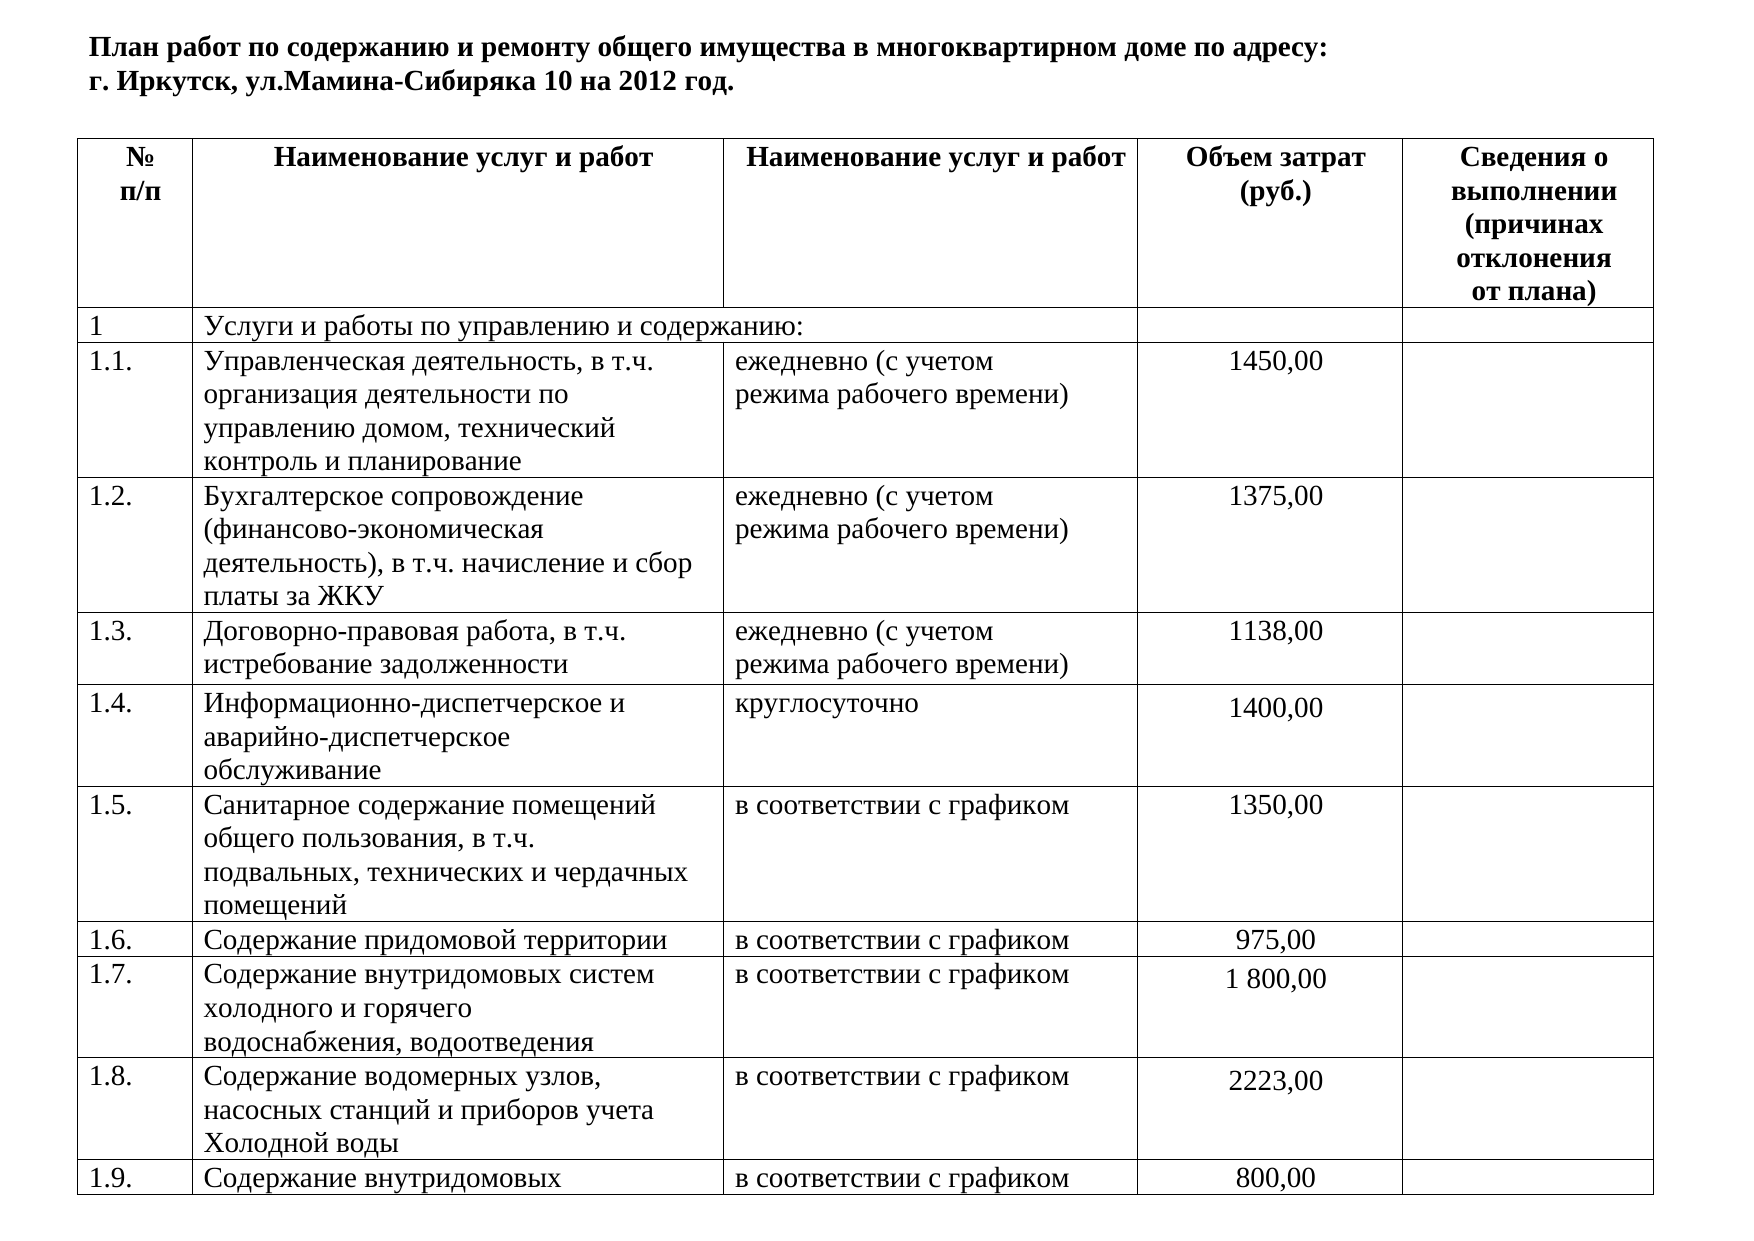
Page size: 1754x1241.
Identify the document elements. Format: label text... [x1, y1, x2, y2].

table_header Наименование услуг и работ [193, 139, 723, 307]
table_cell в соответствии с графиком [724, 787, 1137, 921]
table_cell 1400,00 [1138, 685, 1402, 786]
table_cell Управленческая деятельность, в т.ч. организация деятельности по управлению домом, технический контроль и планирование [193, 343, 723, 477]
table_cell 800,00 [1138, 1160, 1402, 1193]
table_cell Бухгалтерское сопровождение (финансово-экономическая деятельность), в т.ч. начисление и сбор платы за ЖКУ [193, 478, 723, 612]
table_cell ежедневно (с учетом режима рабочего времени) [724, 478, 1137, 612]
table_cell Содержание водомерных узлов, насосных станций и приборов учета Холодной воды [193, 1058, 723, 1159]
text г. Иркутск, ул.Мамина-Сибиряка 10 на 2012 год. [89, 63, 1684, 97]
table_cell 1.7. [78, 957, 192, 1057]
table_cell [1403, 613, 1653, 684]
table_cell круглосуточно [724, 685, 1137, 786]
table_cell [724, 1160, 1137, 1193]
table_cell 1 [78, 308, 192, 342]
table_cell 1.9. [78, 1160, 192, 1193]
table_cell 1375,00 [1138, 478, 1402, 612]
table_cell [1403, 343, 1653, 477]
table_cell 1.6. [78, 922, 192, 956]
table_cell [193, 1160, 723, 1193]
table_header Сведения о выполнении (причинах отклонения от плана) [1403, 139, 1653, 307]
table_cell 1.5. [78, 787, 192, 921]
table_cell в соответствии с графиком [724, 922, 1137, 956]
text План работ по содержанию и ремонту общего имущества в многоквартирном доме по адресу: [89, 29, 1684, 63]
table_cell 1350,00 [1138, 787, 1402, 921]
table_cell Договорно-правовая работа, в т.ч. истребование задолженности [193, 613, 723, 684]
table_cell 975,00 [1138, 922, 1402, 956]
table_cell 1.2. [78, 478, 192, 612]
table_cell [1403, 478, 1653, 612]
table_cell 1.3. [78, 613, 192, 684]
table_cell ежедневно (с учетом режима рабочего времени) [724, 613, 1137, 684]
table_header Наименование услуг и работ [724, 139, 1137, 307]
table_cell 1.4. [78, 685, 192, 786]
table_cell [1403, 308, 1653, 342]
table_cell 2223,00 [1138, 1058, 1402, 1159]
table_header Объем затрат (руб.) [1138, 139, 1402, 307]
table_cell 1 800,00 [1138, 957, 1402, 1057]
table_cell [1138, 308, 1402, 342]
table_cell Услуги и работы по управлению и содержанию: [193, 308, 1137, 342]
table_cell [1403, 685, 1653, 786]
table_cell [724, 1058, 1137, 1159]
table_cell Содержание придомовой территории [193, 922, 723, 956]
table_cell в соответствии с графиком [724, 957, 1137, 1057]
table_cell 1138,00 [1138, 613, 1402, 684]
table_header № п/п [78, 139, 192, 307]
table_cell Санитарное содержание помещений общего пользования, в т.ч. подвальных, технических и чердачных помещений [193, 787, 723, 921]
table_cell [1403, 1058, 1653, 1159]
table_cell 1.8. [78, 1058, 192, 1159]
table_cell 1.1. [78, 343, 192, 477]
table_cell ежедневно (с учетом режима рабочего времени) [724, 343, 1137, 477]
table_cell 1450,00 [1138, 343, 1402, 477]
table_cell Содержание внутридомовых систем холодного и горячего водоснабжения, водоотведения [193, 957, 723, 1057]
table_cell [1403, 922, 1653, 956]
table_cell Информационно-диспетчерское и аварийно-диспетчерское обслуживание [193, 685, 723, 786]
table_cell [1403, 787, 1653, 921]
table_cell [1403, 1160, 1653, 1193]
table_cell [1403, 957, 1653, 1057]
